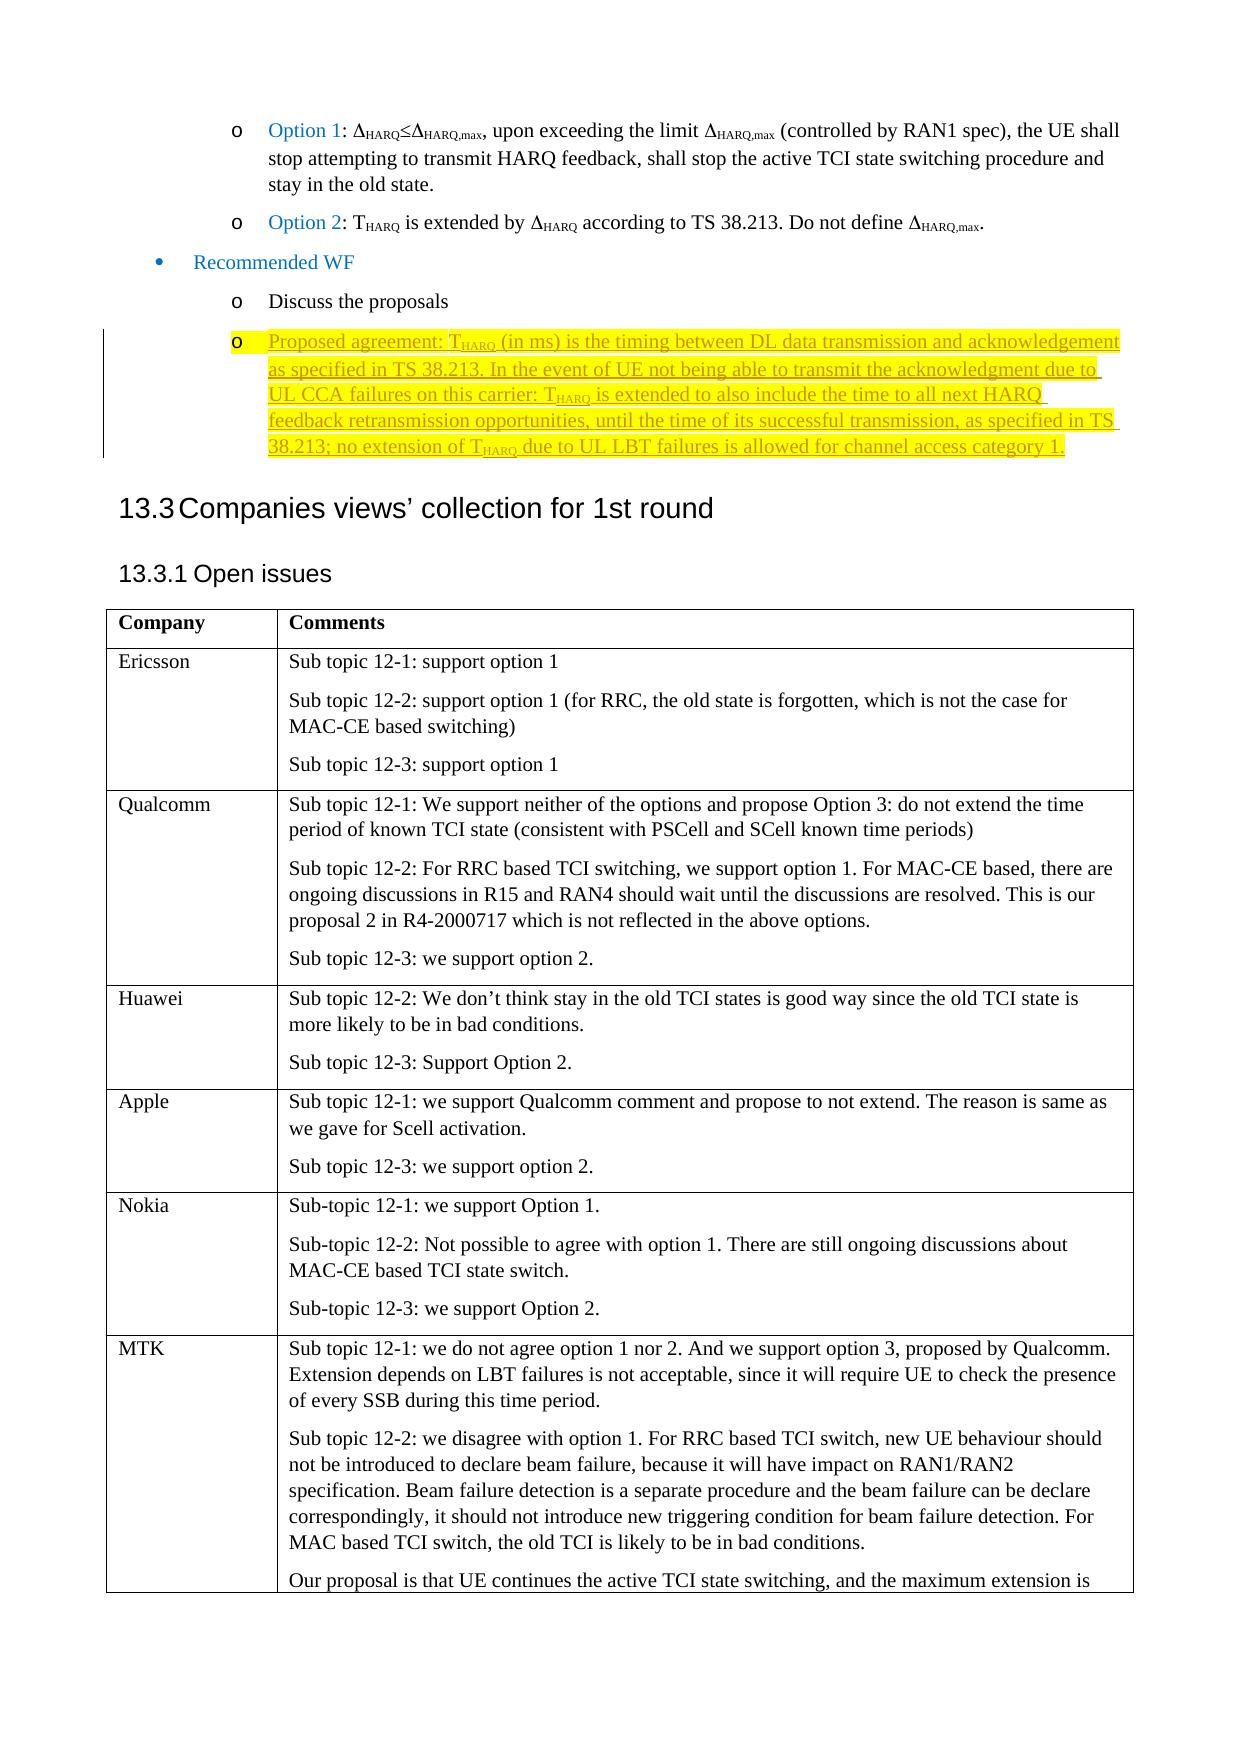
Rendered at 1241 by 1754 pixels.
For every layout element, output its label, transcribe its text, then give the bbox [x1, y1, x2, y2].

table_cell Apple [107, 1090, 277, 1192]
subtitle Open issues [118, 559, 1122, 588]
table_header Company [107, 610, 277, 648]
table_cell MTK [107, 1336, 277, 1592]
table_cell Nokia [107, 1193, 277, 1334]
table_cell Sub topic 12-1: support option 1 Sub topic 12-2: support option 1 (for RRC, the old state is forgotten, which is not the case for MAC-CE based switching) Sub topic 12-3: support option 1 [278, 649, 1133, 790]
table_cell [278, 1336, 1133, 1592]
table_cell Ericsson [107, 649, 277, 790]
list Recommended WF [156, 250, 1122, 274]
table_cell Sub-topic 12-1: we support Option 1. Sub-topic 12-2: Not possible to agree with option 1. There are still ongoing discussions about MAC-CE based TCI state switch. Sub-topic 12-3: we support Option 2. [278, 1193, 1133, 1334]
list Discuss the proposals [231, 289, 1122, 314]
list Option 2: THARQ is extended by HARQ according to TS 38.213. Do not define HARQ,max. [231, 210, 1122, 236]
table_cell Qualcomm [107, 791, 277, 984]
table_cell Sub topic 12-2: We don’t think stay in the old TCI states is good way since the old TCI state is more likely to be in bad conditions. Sub topic 12-3: Support Option 2. [278, 986, 1133, 1088]
subtitle Companies views’ collection for 1st round [118, 491, 1122, 525]
table_cell Huawei [107, 986, 277, 1088]
list Option 1: HARQ≤HARQ,max, upon exceeding the limit HARQ,max (controlled by RAN1 spec), the UE shall stop attempting to transmit HARQ feedback, shall stop the active TCI state switching procedure and stay in the old state. [231, 118, 1122, 196]
table_header Comments [278, 610, 1133, 648]
table_cell Sub topic 12-1: We support neither of the options and propose Option 3: do not extend the time period of known TCI state (consistent with PSCell and SCell known time periods) Sub topic 12-2: For RRC based TCI switching, we support option 1. For MAC-CE based, there are ongoing discussions in R15 and RAN4 should wait until the discussions are resolved. This is our proposal 2 in R4-2000717 which is not reflected in the above options. Sub topic 12-3: we support option 2. [278, 791, 1133, 984]
table_cell Sub topic 12-1: we support Qualcomm comment and propose to not extend. The reason is same as we gave for Scell activation. Sub topic 12-3: we support option 2. [278, 1090, 1133, 1192]
